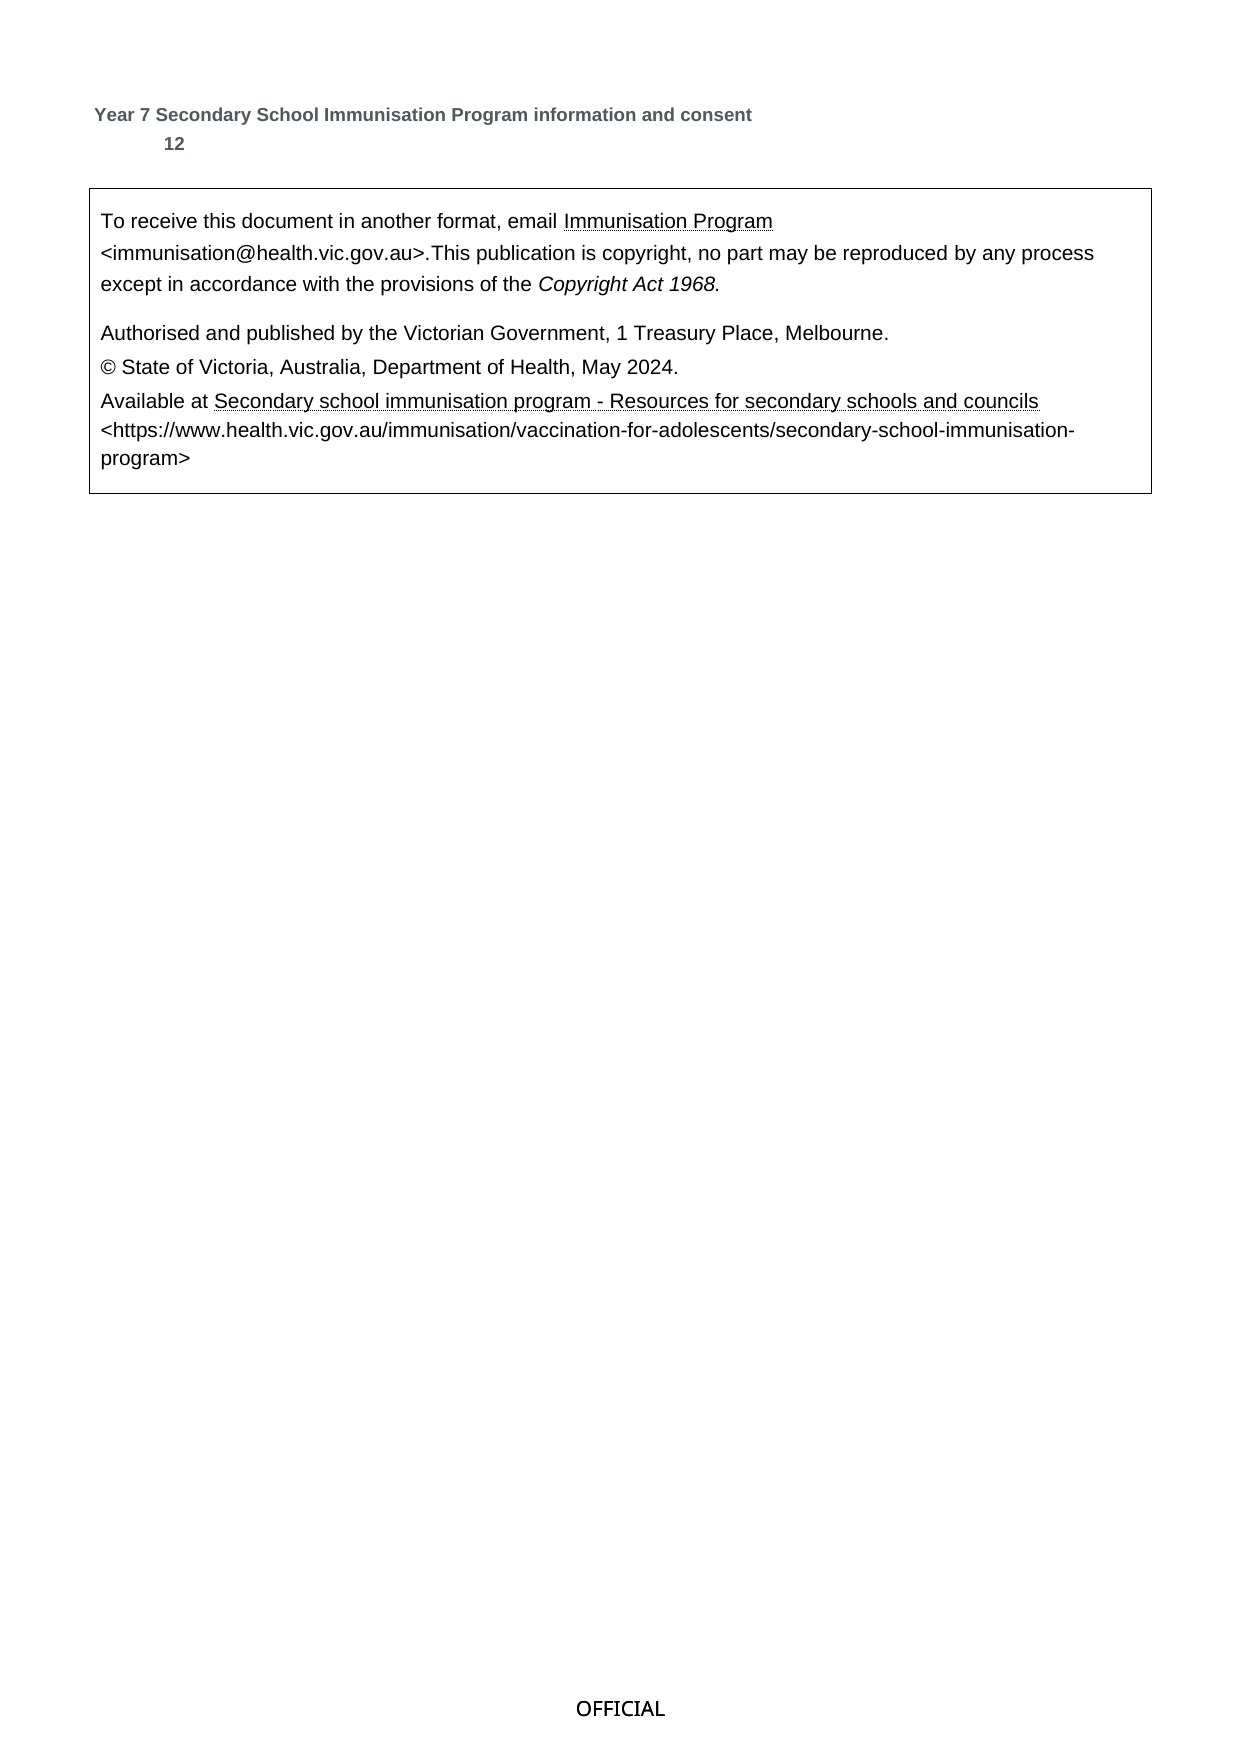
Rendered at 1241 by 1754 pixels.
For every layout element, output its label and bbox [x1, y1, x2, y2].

table_header [90, 189, 1151, 493]
